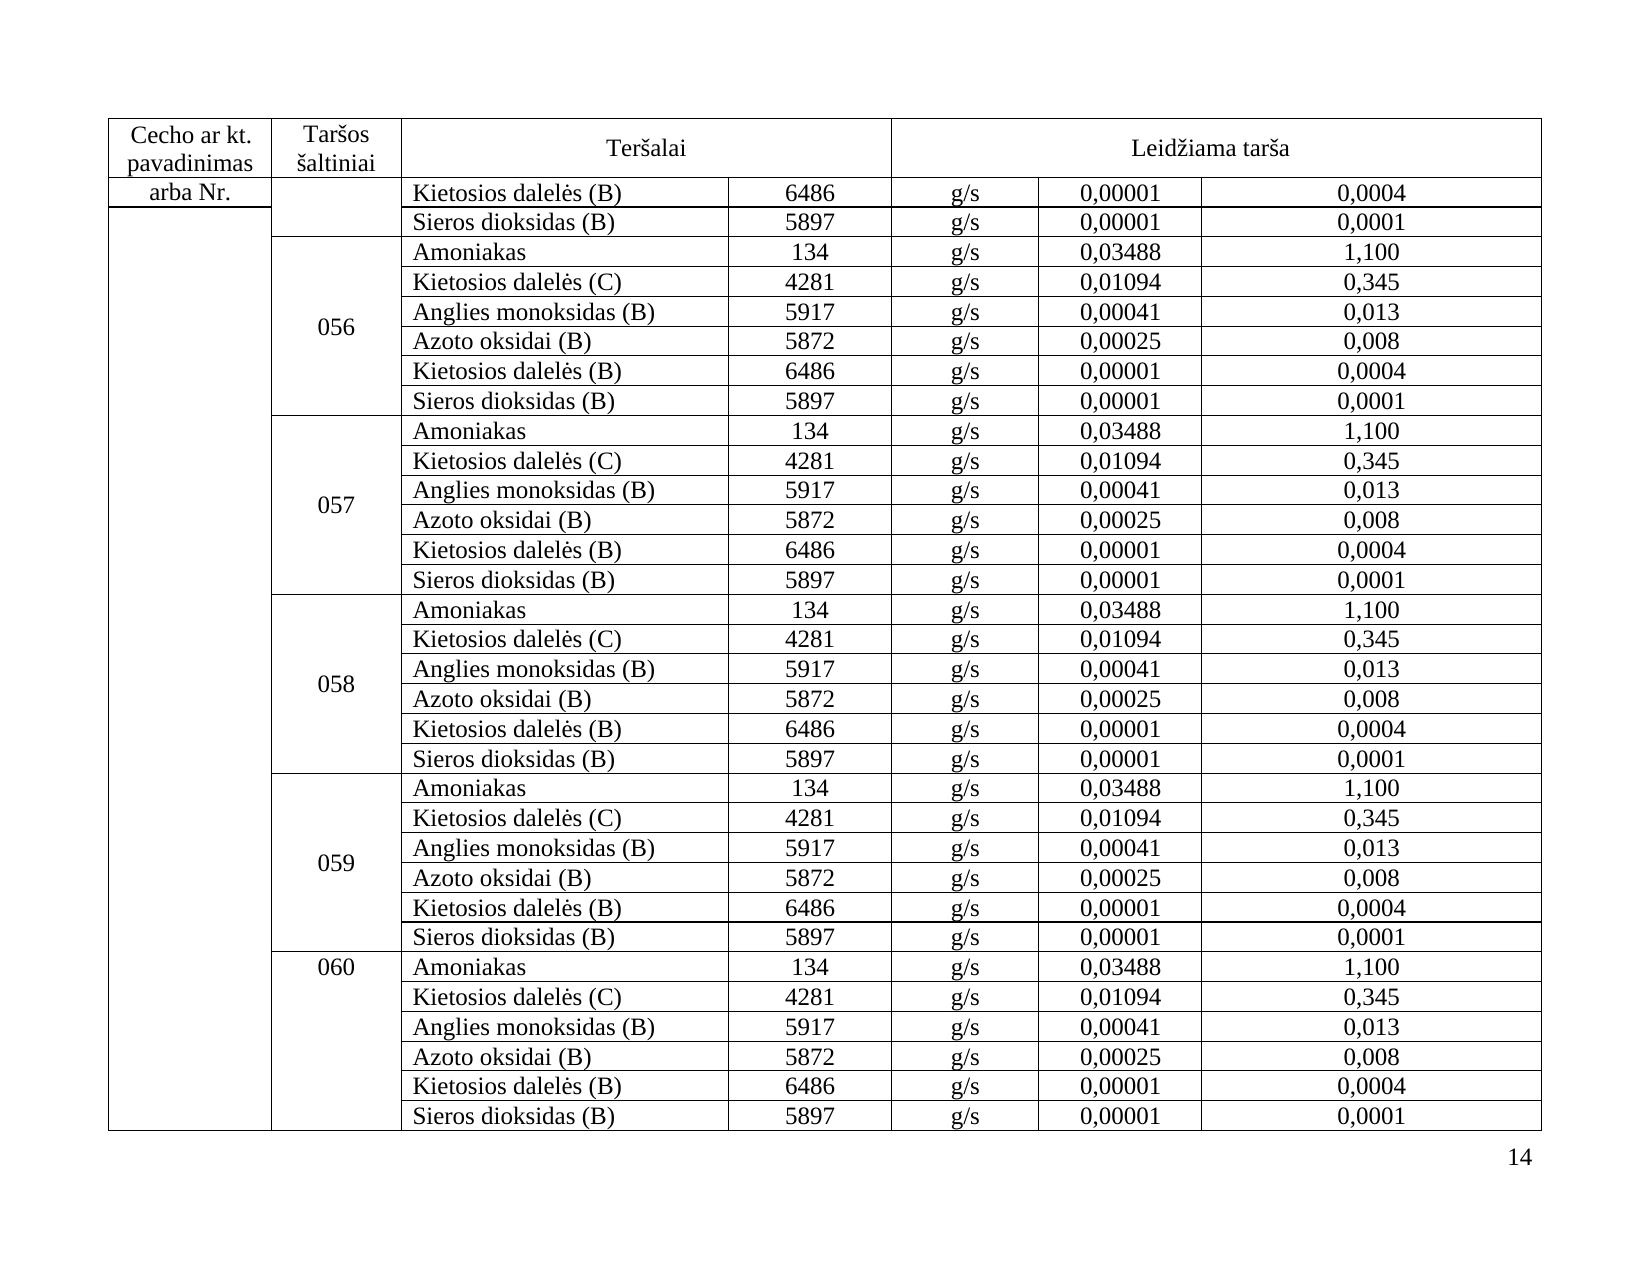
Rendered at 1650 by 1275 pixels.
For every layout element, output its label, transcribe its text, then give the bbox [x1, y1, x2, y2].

table_cell 1,100 [1202, 416, 1541, 445]
table_cell 0,013 [1202, 833, 1541, 862]
table_cell g/s [892, 476, 1038, 504]
table_cell 0,345 [1202, 267, 1541, 296]
table_cell 134 [729, 952, 891, 981]
table_cell 0,01094 [1039, 982, 1201, 1011]
table_cell g/s [892, 327, 1038, 355]
table_cell 0,00041 [1039, 833, 1201, 862]
table_cell Azoto oksidai (B) [402, 1042, 728, 1070]
table_cell 5897 [729, 923, 891, 951]
table_cell 5917 [729, 654, 891, 683]
table_cell g/s [892, 178, 1038, 206]
table_cell 6486 [729, 535, 891, 564]
table_cell Anglies monoksidas (B) [402, 833, 728, 862]
table_cell Amoniakas [402, 595, 728, 623]
table_cell g/s [892, 952, 1038, 981]
table_cell Azoto oksidai (B) [402, 863, 728, 892]
table_cell g/s [892, 863, 1038, 892]
table_cell 5872 [729, 1042, 891, 1070]
table_cell 5917 [729, 476, 891, 504]
table_cell g/s [892, 714, 1038, 743]
table_cell 0,0001 [1202, 923, 1541, 951]
table_cell g/s [892, 505, 1038, 534]
table_cell 0,01094 [1039, 267, 1201, 296]
table_cell 0,0004 [1202, 356, 1541, 385]
table_cell Sieros dioksidas (B) [402, 386, 728, 415]
table_cell g/s [892, 744, 1038, 772]
table_cell 0,013 [1202, 476, 1541, 504]
table_cell 0,03488 [1039, 952, 1201, 981]
table_cell 0,01094 [1039, 625, 1201, 653]
table_cell 0,03488 [1039, 416, 1201, 445]
table_cell 058 [272, 595, 401, 772]
table_cell 0,0004 [1202, 178, 1541, 206]
table_cell 0,008 [1202, 1042, 1541, 1070]
table_cell 5917 [729, 833, 891, 862]
table_cell 0,008 [1202, 863, 1541, 892]
table_cell Azoto oksidai (B) [402, 684, 728, 713]
table_cell 6486 [729, 178, 891, 206]
table_cell 1,100 [1202, 595, 1541, 623]
table_cell g/s [892, 893, 1038, 921]
table_cell g/s [892, 565, 1038, 594]
table_cell 0,013 [1202, 1012, 1541, 1041]
table_cell Anglies monoksidas (B) [402, 297, 728, 326]
table_cell Amoniakas [402, 237, 728, 266]
table_cell g/s [892, 923, 1038, 951]
table_cell 059 [272, 774, 401, 951]
table_cell Anglies monoksidas (B) [402, 1012, 728, 1041]
table_cell 0,013 [1202, 297, 1541, 326]
table_cell g/s [892, 595, 1038, 623]
table_cell 0,013 [1202, 654, 1541, 683]
table_cell 0,00041 [1039, 1012, 1201, 1041]
table_cell g/s [892, 267, 1038, 296]
table_cell Anglies monoksidas (B) [402, 654, 728, 683]
table_cell 5897 [729, 208, 891, 236]
table_cell g/s [892, 774, 1038, 802]
table_cell 0,0001 [1202, 565, 1541, 594]
table_header Cecho ar kt. pavadinimas arba Nr. [109, 119, 271, 177]
table_cell 4281 [729, 446, 891, 474]
table_cell 0,00041 [1039, 476, 1201, 504]
table_cell 0,008 [1202, 327, 1541, 355]
table_cell 0,0001 [1202, 208, 1541, 236]
table_cell g/s [892, 654, 1038, 683]
table_cell 0,00041 [1039, 654, 1201, 683]
table_cell Sieros dioksidas (B) [402, 565, 728, 594]
table_cell 5872 [729, 505, 891, 534]
table_cell 0,00001 [1039, 178, 1201, 206]
table_cell Kietosios dalelės (C) [402, 982, 728, 1011]
table_cell 0,00025 [1039, 1042, 1201, 1070]
table_cell 0,00041 [1039, 297, 1201, 326]
table_cell Amoniakas [402, 774, 728, 802]
table_cell 5897 [729, 565, 891, 594]
table_cell 6486 [729, 1071, 891, 1100]
table_cell 1,100 [1202, 952, 1541, 981]
table_cell g/s [892, 1101, 1038, 1130]
table_cell Sieros dioksidas (B) [402, 208, 728, 236]
table_cell g/s [892, 982, 1038, 1011]
table_cell 0,03488 [1039, 774, 1201, 802]
table_cell 5897 [729, 386, 891, 415]
table_cell 0,0004 [1202, 1071, 1541, 1100]
table_cell g/s [892, 416, 1038, 445]
table_cell 0,0004 [1202, 893, 1541, 921]
table_cell g/s [892, 386, 1038, 415]
table_header Taršos šaltiniai [272, 119, 401, 177]
table_cell 0,345 [1202, 803, 1541, 832]
table_cell 0,345 [1202, 625, 1541, 653]
table_cell g/s [892, 208, 1038, 236]
table_cell 0,008 [1202, 684, 1541, 713]
table_cell Kietosios dalelės (C) [402, 446, 728, 474]
table_cell Anglies monoksidas (B) [402, 476, 728, 504]
table_header Teršalai [402, 119, 891, 177]
table_cell 134 [729, 416, 891, 445]
table_cell 0,0001 [1202, 386, 1541, 415]
table_cell Sieros dioksidas (B) [402, 923, 728, 951]
table_cell 5872 [729, 684, 891, 713]
table_cell 0,03488 [1039, 237, 1201, 266]
table_cell 0,0001 [1202, 744, 1541, 772]
table_cell 4281 [729, 267, 891, 296]
table_cell 134 [729, 774, 891, 802]
table_cell 5872 [729, 863, 891, 892]
table_cell 0,00001 [1039, 923, 1201, 951]
table_cell 5897 [729, 744, 891, 772]
table_cell Kietosios dalelės (C) [402, 625, 728, 653]
table_cell 0,00001 [1039, 565, 1201, 594]
table_cell Kietosios dalelės (B) [402, 893, 728, 921]
table_cell 0,00001 [1039, 1071, 1201, 1100]
table_cell 0,03488 [1039, 595, 1201, 623]
table_cell 0,00001 [1039, 208, 1201, 236]
table_cell Sieros dioksidas (B) [402, 1101, 728, 1130]
table_cell g/s [892, 297, 1038, 326]
table_cell 134 [729, 237, 891, 266]
table_cell Kietosios dalelės (B) [402, 356, 728, 385]
table_cell 0,00001 [1039, 356, 1201, 385]
table_cell 4281 [729, 803, 891, 832]
table_cell 0,00025 [1039, 863, 1201, 892]
table_cell 6486 [729, 893, 891, 921]
table_cell g/s [892, 1071, 1038, 1100]
table_cell 0,00025 [1039, 684, 1201, 713]
table_cell Azoto oksidai (B) [402, 505, 728, 534]
table_cell 0,345 [1202, 982, 1541, 1011]
table_cell g/s [892, 535, 1038, 564]
table_cell 6486 [729, 714, 891, 743]
table_cell Amoniakas [402, 952, 728, 981]
table_cell 0,00025 [1039, 327, 1201, 355]
table_cell 0,01094 [1039, 446, 1201, 474]
table_cell g/s [892, 625, 1038, 653]
table_cell 5897 [729, 1101, 891, 1130]
table_cell 4281 [729, 625, 891, 653]
table_cell 5872 [729, 327, 891, 355]
table_cell 0,00001 [1039, 535, 1201, 564]
table_cell 0,0004 [1202, 535, 1541, 564]
table_cell 0,00001 [1039, 1101, 1201, 1130]
table_cell 1,100 [1202, 237, 1541, 266]
table_cell Amoniakas [402, 416, 728, 445]
table_cell 0,00001 [1039, 386, 1201, 415]
table_cell 0,00001 [1039, 714, 1201, 743]
table_cell 1,100 [1202, 774, 1541, 802]
table_cell 0,008 [1202, 505, 1541, 534]
table_cell Kietosios dalelės (C) [402, 267, 728, 296]
table_cell g/s [892, 237, 1038, 266]
table_cell 0,00001 [1039, 744, 1201, 772]
table_cell g/s [892, 684, 1038, 713]
table_cell 056 [272, 237, 401, 415]
table_cell Kietosios dalelės (C) [402, 803, 728, 832]
table_header Cecho ar kt. pavadinimas arba Nr. [109, 178, 271, 206]
table_cell Kietosios dalelės (B) [402, 178, 728, 206]
table_cell 060 [272, 952, 401, 1130]
table_cell g/s [892, 803, 1038, 832]
table_cell 0,0001 [1202, 1101, 1541, 1130]
table_cell 5917 [729, 297, 891, 326]
table_cell 134 [729, 595, 891, 623]
table_header Leidžiama tarša [892, 119, 1541, 177]
table_cell 4281 [729, 982, 891, 1011]
table_cell 0,00001 [1039, 893, 1201, 921]
table_cell 057 [272, 416, 401, 594]
table_cell 6486 [729, 356, 891, 385]
table_cell Kietosios dalelės (B) [402, 535, 728, 564]
table_cell g/s [892, 1012, 1038, 1041]
table_cell 0,0004 [1202, 714, 1541, 743]
table_cell Kietosios dalelės (B) [402, 714, 728, 743]
table_cell 0,01094 [1039, 803, 1201, 832]
table_cell Sieros dioksidas (B) [402, 744, 728, 772]
table_cell Azoto oksidai (B) [402, 327, 728, 355]
table_cell g/s [892, 1042, 1038, 1070]
table_cell 0,345 [1202, 446, 1541, 474]
table_cell Kietosios dalelės (B) [402, 1071, 728, 1100]
table_cell g/s [892, 356, 1038, 385]
table_cell 5917 [729, 1012, 891, 1041]
table_cell g/s [892, 833, 1038, 862]
table_cell g/s [892, 446, 1038, 474]
table_cell 0,00025 [1039, 505, 1201, 534]
